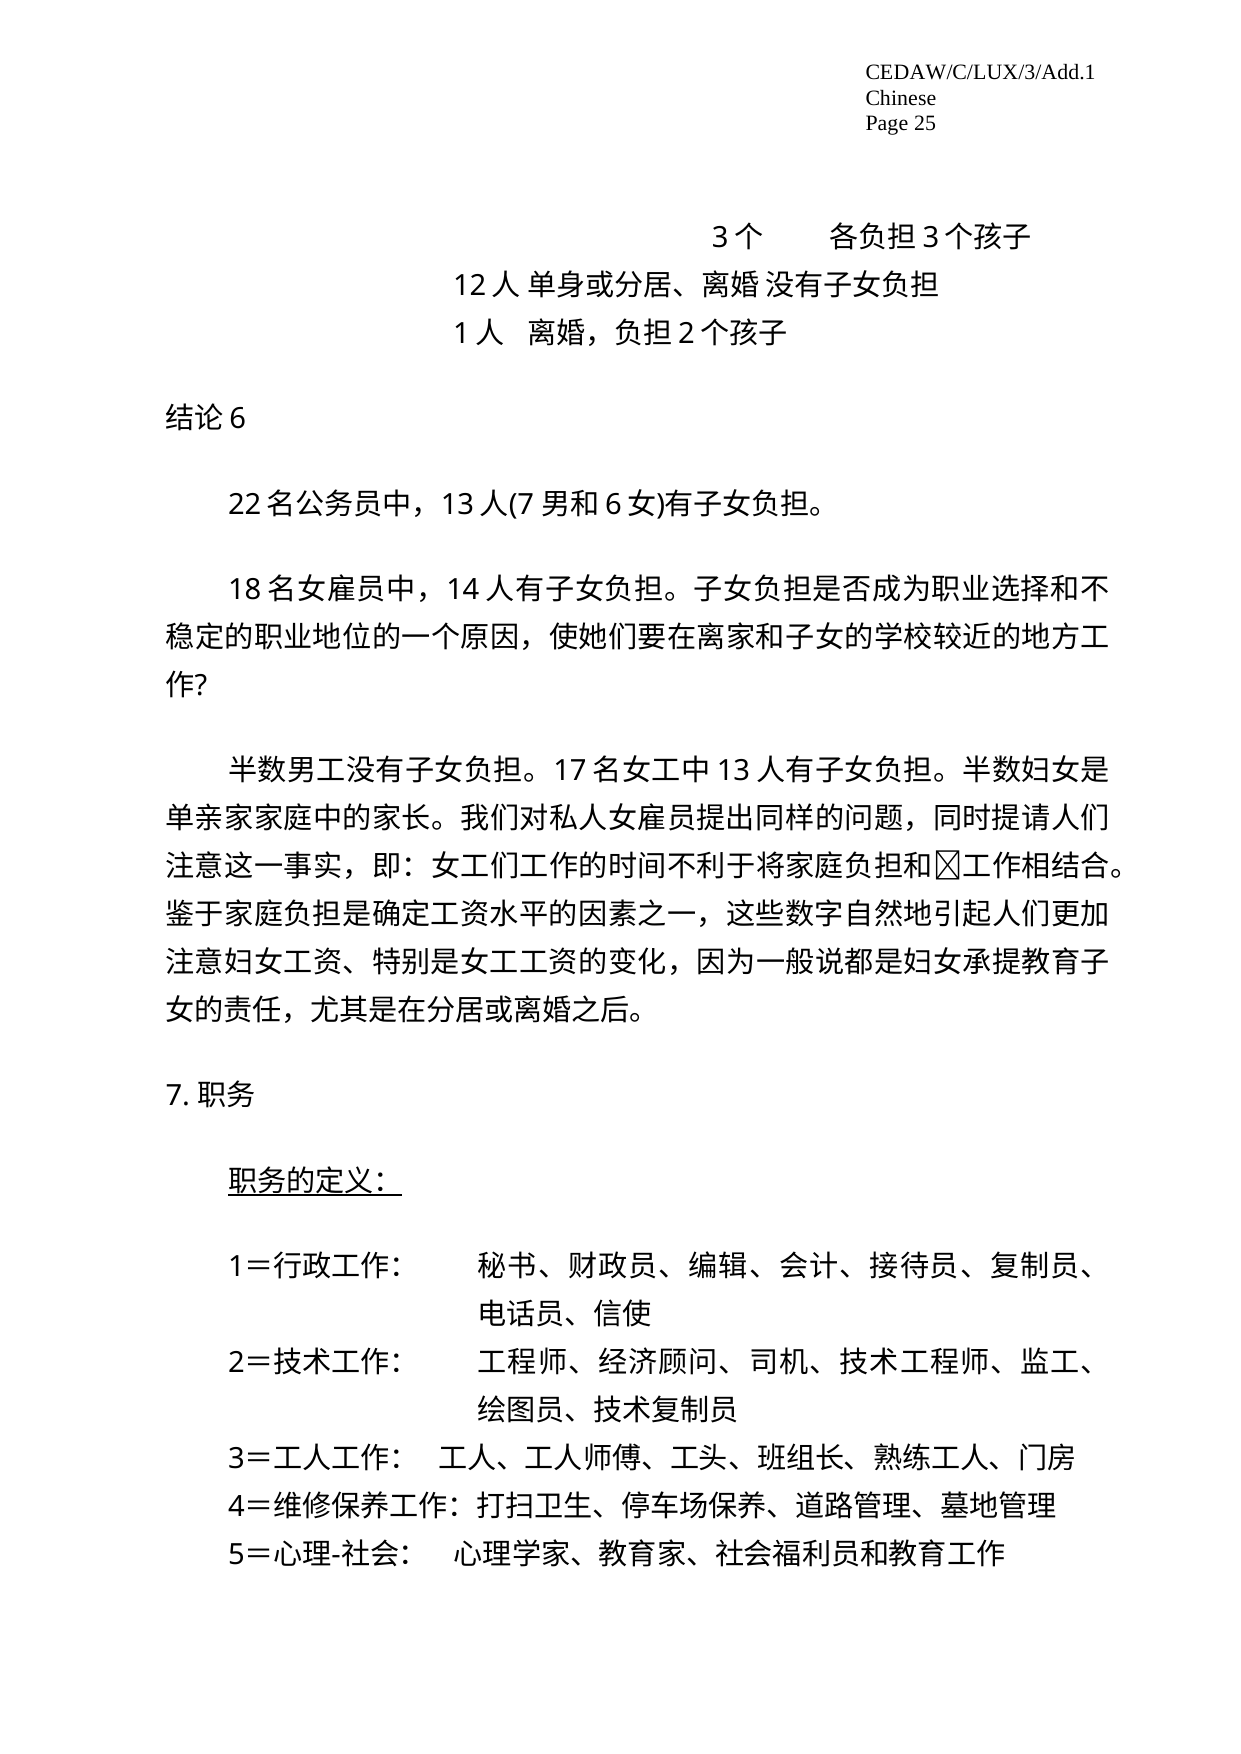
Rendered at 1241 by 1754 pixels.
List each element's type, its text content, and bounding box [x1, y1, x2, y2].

text 22名公务员中，13人(7 男和6女)有子女负担。 [165, 476, 1110, 524]
text 3＝工人工作： 工人、工人师傅、工头、班组长、熟练工人、门房 [228, 1430, 1110, 1478]
text 半数男工没有子女负担。17名女工中13人有子女负担。半数妇女是单亲家家庭中的家长。我们对私人女雇员提出同样的问题，同时提请人们注意这一事实，即：女工们工作的时间不利于将家庭负担和工作相结合。鉴于家庭负担是确定工资水平的因素之一，这些数字自然地引起人们更加注意妇女工资、特别是女工工资的变化，因为一般说都是妇女承提教育子女的责任，尤其是在分居或离婚之后。 [165, 742, 1110, 1030]
text 职务的定义： [165, 1153, 1110, 1201]
text 7. 职务 [165, 1067, 1110, 1115]
text 12人 单身或分居、离婚 没有子女负担 [165, 257, 1110, 305]
text 3个 各负担3个孩子 [165, 209, 1110, 257]
text 结论6 [165, 390, 1110, 438]
text 1人 离婚，负担2个孩子 [165, 305, 1110, 353]
text 2＝技术工作： 工程师、经济顾问、司机、技术工程师、监工、绘图员、技术复制员 [228, 1334, 1110, 1430]
text 4＝维修保养工作：打扫卫生、停车场保养、道路管理、墓地管理 [228, 1478, 1110, 1526]
text 18名女雇员中，14人有子女负担。子女负担是否成为职业选择和不稳定的职业地位的一个原因，使她们要在离家和子女的学校较近的地方工作? [165, 561, 1110, 705]
text 5＝心理-社会： 心理学家、教育家、社会福利员和教育工作 [228, 1526, 1110, 1574]
text 1＝行政工作： 秘书、财政员、编辑、会计、接待员、复制员、电话员、信使 [228, 1238, 1110, 1334]
